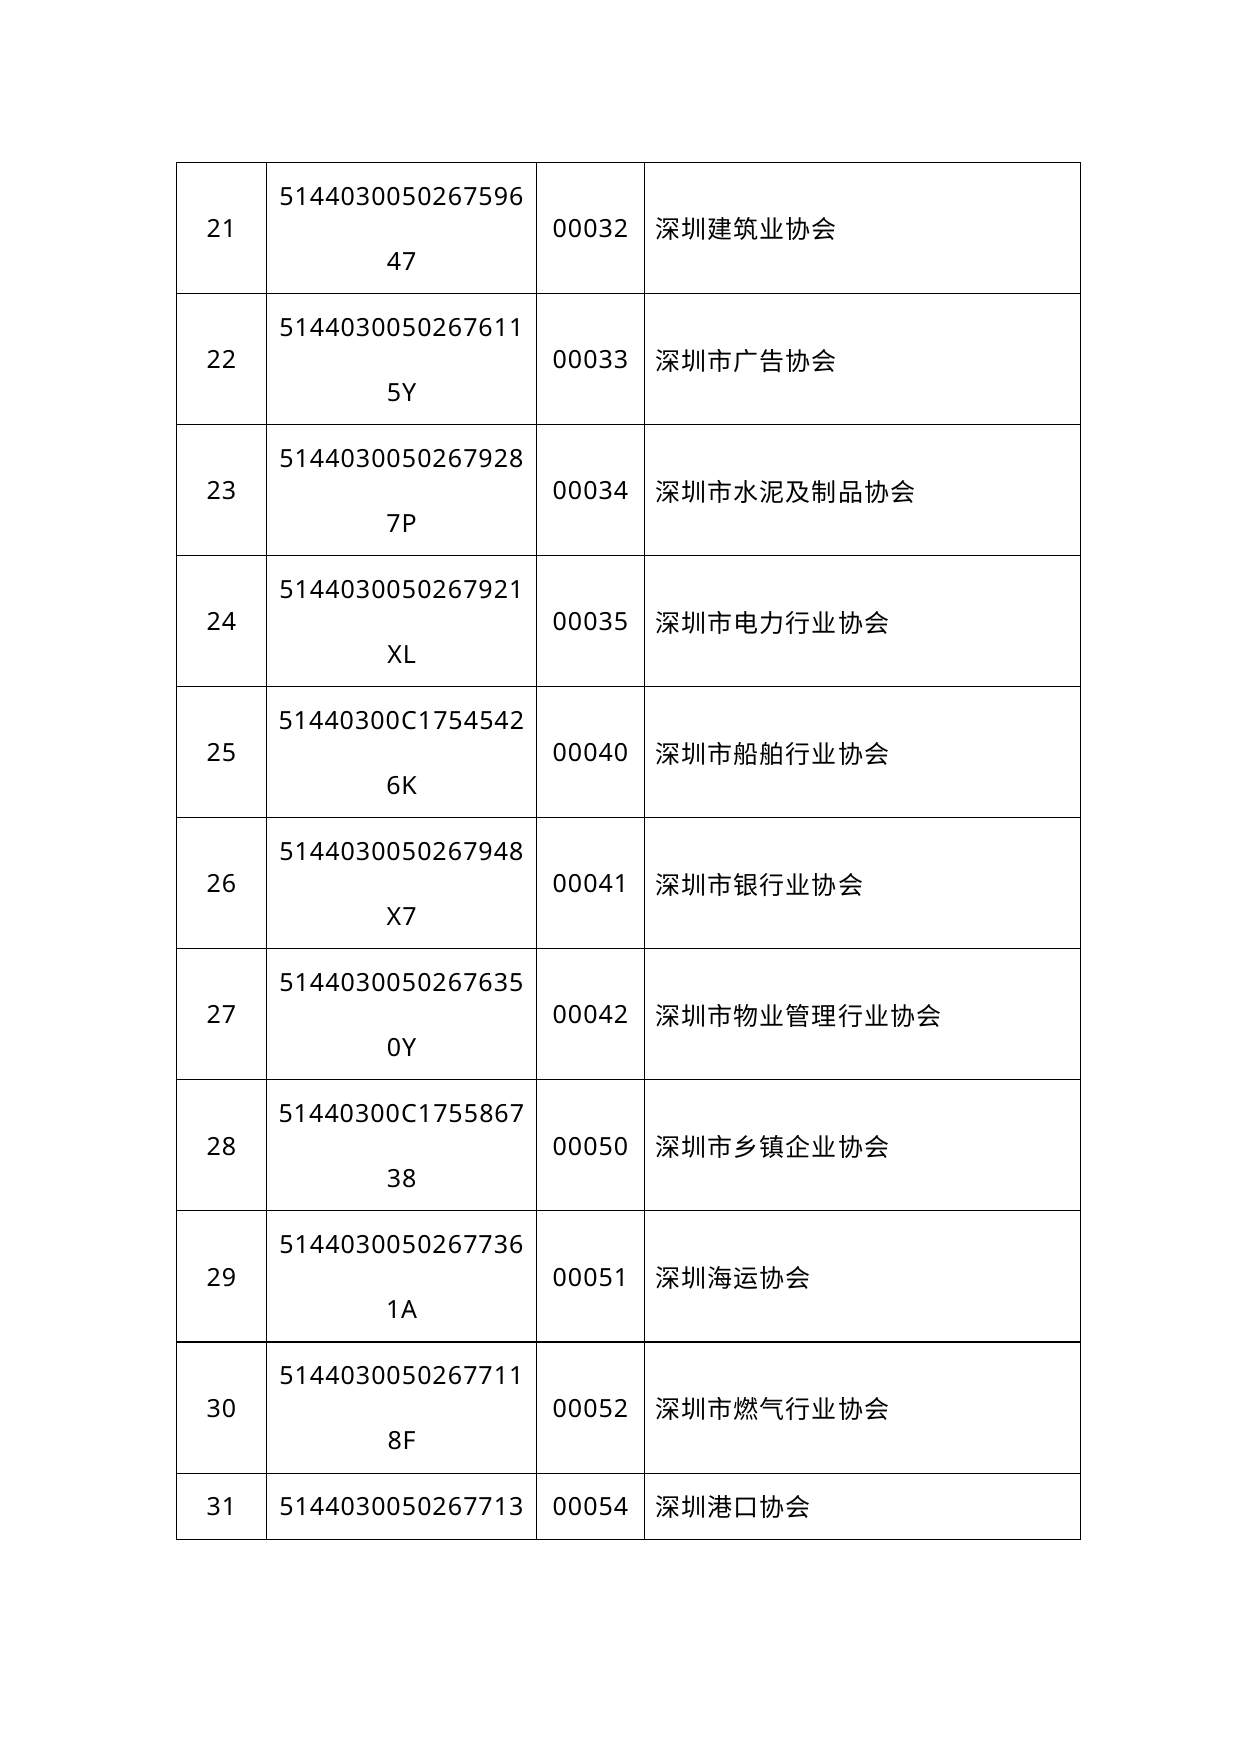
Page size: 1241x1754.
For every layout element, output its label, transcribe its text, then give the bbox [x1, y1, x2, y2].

table_cell 深圳市广告协会 [645, 294, 1080, 424]
table_cell 514403005026759647 [267, 163, 536, 293]
table_cell 51440300C17545426K [267, 687, 536, 817]
table_cell 26 [177, 818, 266, 948]
table_cell 51440300502676115Y [267, 294, 536, 424]
table_cell 28 [177, 1080, 266, 1210]
table_cell 00032 [537, 163, 644, 293]
table_cell 深圳市银行业协会 [645, 818, 1080, 948]
table_cell 深圳市水泥及制品协会 [645, 425, 1080, 555]
table_cell 深圳市物业管理行业协会 [645, 949, 1080, 1079]
table_cell 51440300502677361A [267, 1211, 536, 1341]
table_cell 深圳建筑业协会 [645, 163, 1080, 293]
table_cell 00054 [537, 1474, 644, 1538]
table_cell 31 [177, 1474, 266, 1538]
table_cell 00035 [537, 556, 644, 686]
table_cell 深圳市电力行业协会 [645, 556, 1080, 686]
table_cell 00034 [537, 425, 644, 555]
table_cell 深圳市乡镇企业协会 [645, 1080, 1080, 1210]
table_cell 22 [177, 294, 266, 424]
table_cell 深圳市燃气行业协会 [645, 1343, 1080, 1472]
table_cell 5144030050267948X7 [267, 818, 536, 948]
table_cell 51440300C175586738 [267, 1080, 536, 1210]
table_cell 25 [177, 687, 266, 817]
table_cell 5144030050267921XL [267, 556, 536, 686]
table_cell 00050 [537, 1080, 644, 1210]
table_cell 27 [177, 949, 266, 1079]
table_cell 30 [177, 1343, 266, 1472]
table_cell 514403005026771345 [267, 1474, 536, 1538]
table_cell 深圳海运协会 [645, 1211, 1080, 1341]
table_cell 23 [177, 425, 266, 555]
table_cell 00042 [537, 949, 644, 1079]
table_cell 24 [177, 556, 266, 686]
table_cell 00033 [537, 294, 644, 424]
table_cell 深圳市船舶行业协会 [645, 687, 1080, 817]
table_cell 深圳港口协会 [645, 1474, 1080, 1538]
table_cell 00040 [537, 687, 644, 817]
table_cell 00052 [537, 1343, 644, 1472]
table_cell 29 [177, 1211, 266, 1341]
table_cell 00041 [537, 818, 644, 948]
table_cell 00051 [537, 1211, 644, 1341]
table_cell 21 [177, 163, 266, 293]
table_cell 51440300502676350Y [267, 949, 536, 1079]
table_cell 51440300502677118F [267, 1343, 536, 1472]
table_cell 51440300502679287P [267, 425, 536, 555]
